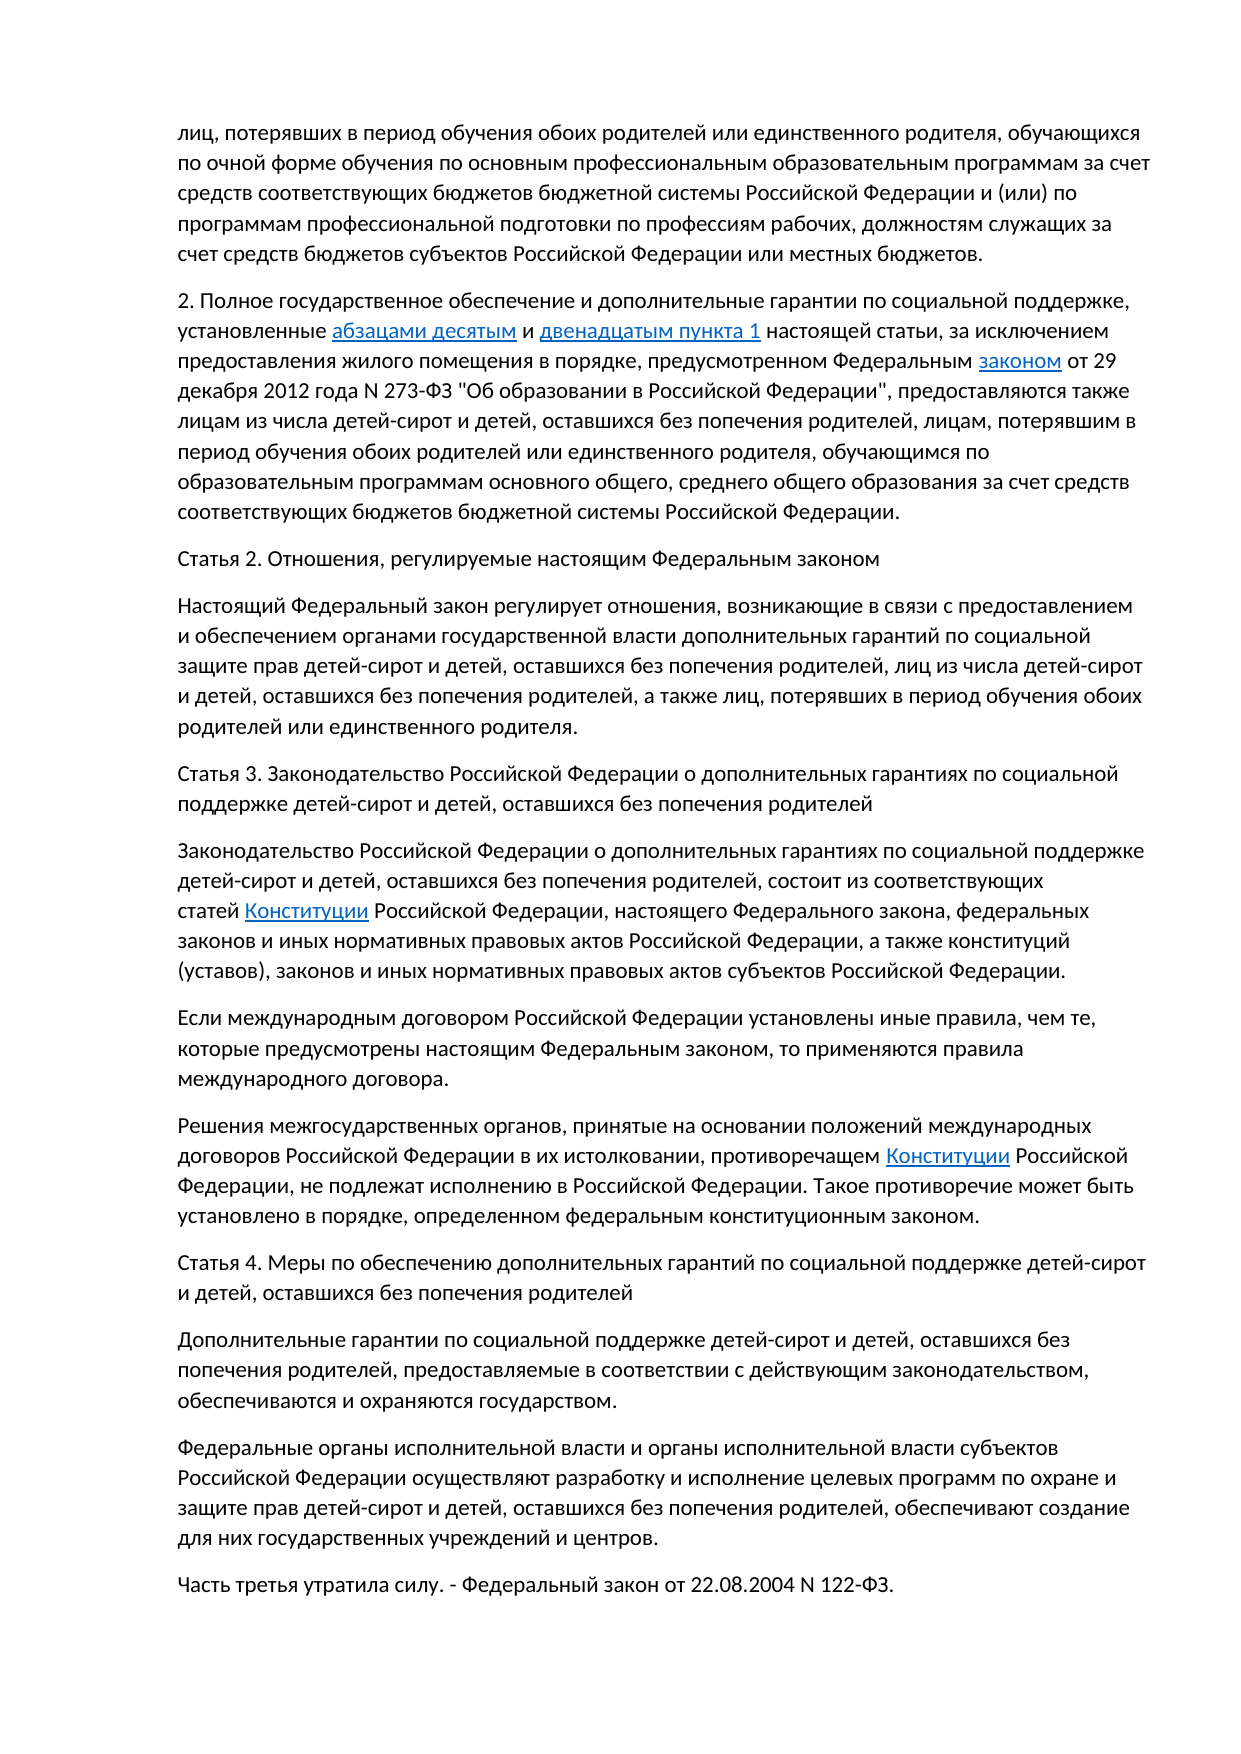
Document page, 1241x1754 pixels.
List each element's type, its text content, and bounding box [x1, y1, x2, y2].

text Статья 3. Законодательство Российской Федерации о дополнительных гарантиях по социальной поддержке детей-сирот и детей, оставшихся без попечения родителей [177, 759, 1152, 817]
text Статья 2. Отношения, регулируемые настоящим Федеральным законом [177, 544, 1152, 572]
text Часть третья утратила силу. - Федеральный закон от 22.08.2004 N 122-ФЗ. [177, 1570, 1152, 1598]
text Настоящий Федеральный закон регулирует отношения, возникающие в связи с предоставлением и обеспечением органами государственной власти дополнительных гарантий по социальной защите прав детей-сирот и детей, оставшихся без попечения родителей, лиц из числа детей-сирот и детей, оставшихся без попечения родителей, а также лиц, потерявших в период обучения обоих родителей или единственного родителя. [177, 591, 1152, 740]
text Решения межгосударственных органов, принятые на основании положений международных договоров Российской Федерации в их истолковании, противоречащем Конституции Российской Федерации, не подлежат исполнению в Российской Федерации. Такое противоречие может быть установлено в порядке, определенном федеральным конституционным законом. [177, 1111, 1152, 1229]
text 2. Полное государственное обеспечение и дополнительные гарантии по социальной поддержке, установленные абзацами десятым и двенадцатым пункта 1 настоящей статьи, за исключением предоставления жилого помещения в порядке, предусмотренном Федеральным законом от 29 декабря 2012 года N 273-ФЗ "Об образовании в Российской Федерации", предоставляются также лицам из числа детей-сирот и детей, оставшихся без попечения родителей, лицам, потерявшим в период обучения обоих родителей или единственного родителя, обучающимся по образовательным программам основного общего, среднего общего образования за счет средств соответствующих бюджетов бюджетной системы Российской Федерации. [177, 286, 1152, 525]
text Дополнительные гарантии по социальной поддержке детей-сирот и детей, оставшихся без попечения родителей, предоставляемые в соответствии с действующим законодательством, обеспечиваются и охраняются государством. [177, 1325, 1152, 1414]
text Законодательство Российской Федерации о дополнительных гарантиях по социальной поддержке детей-сирот и детей, оставшихся без попечения родителей, состоит из соответствующих статей Конституции Российской Федерации, настоящего Федерального закона, федеральных законов и иных нормативных правовых актов Российской Федерации, а также конституций (уставов), законов и иных нормативных правовых актов субъектов Российской Федерации. [177, 836, 1152, 985]
text Если международным договором Российской Федерации установлены иные правила, чем те, которые предусмотрены настоящим Федеральным законом, то применяются правила международного договора. [177, 1003, 1152, 1092]
text Статья 4. Меры по обеспечению дополнительных гарантий по социальной поддержке детей-сирот и детей, оставшихся без попечения родителей [177, 1248, 1152, 1307]
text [177, 118, 1152, 267]
text Федеральные органы исполнительной власти и органы исполнительной власти субъектов Российской Федерации осуществляют разработку и исполнение целевых программ по охране и защите прав детей-сирот и детей, оставшихся без попечения родителей, обеспечивают создание для них государственных учреждений и центров. [177, 1433, 1152, 1551]
